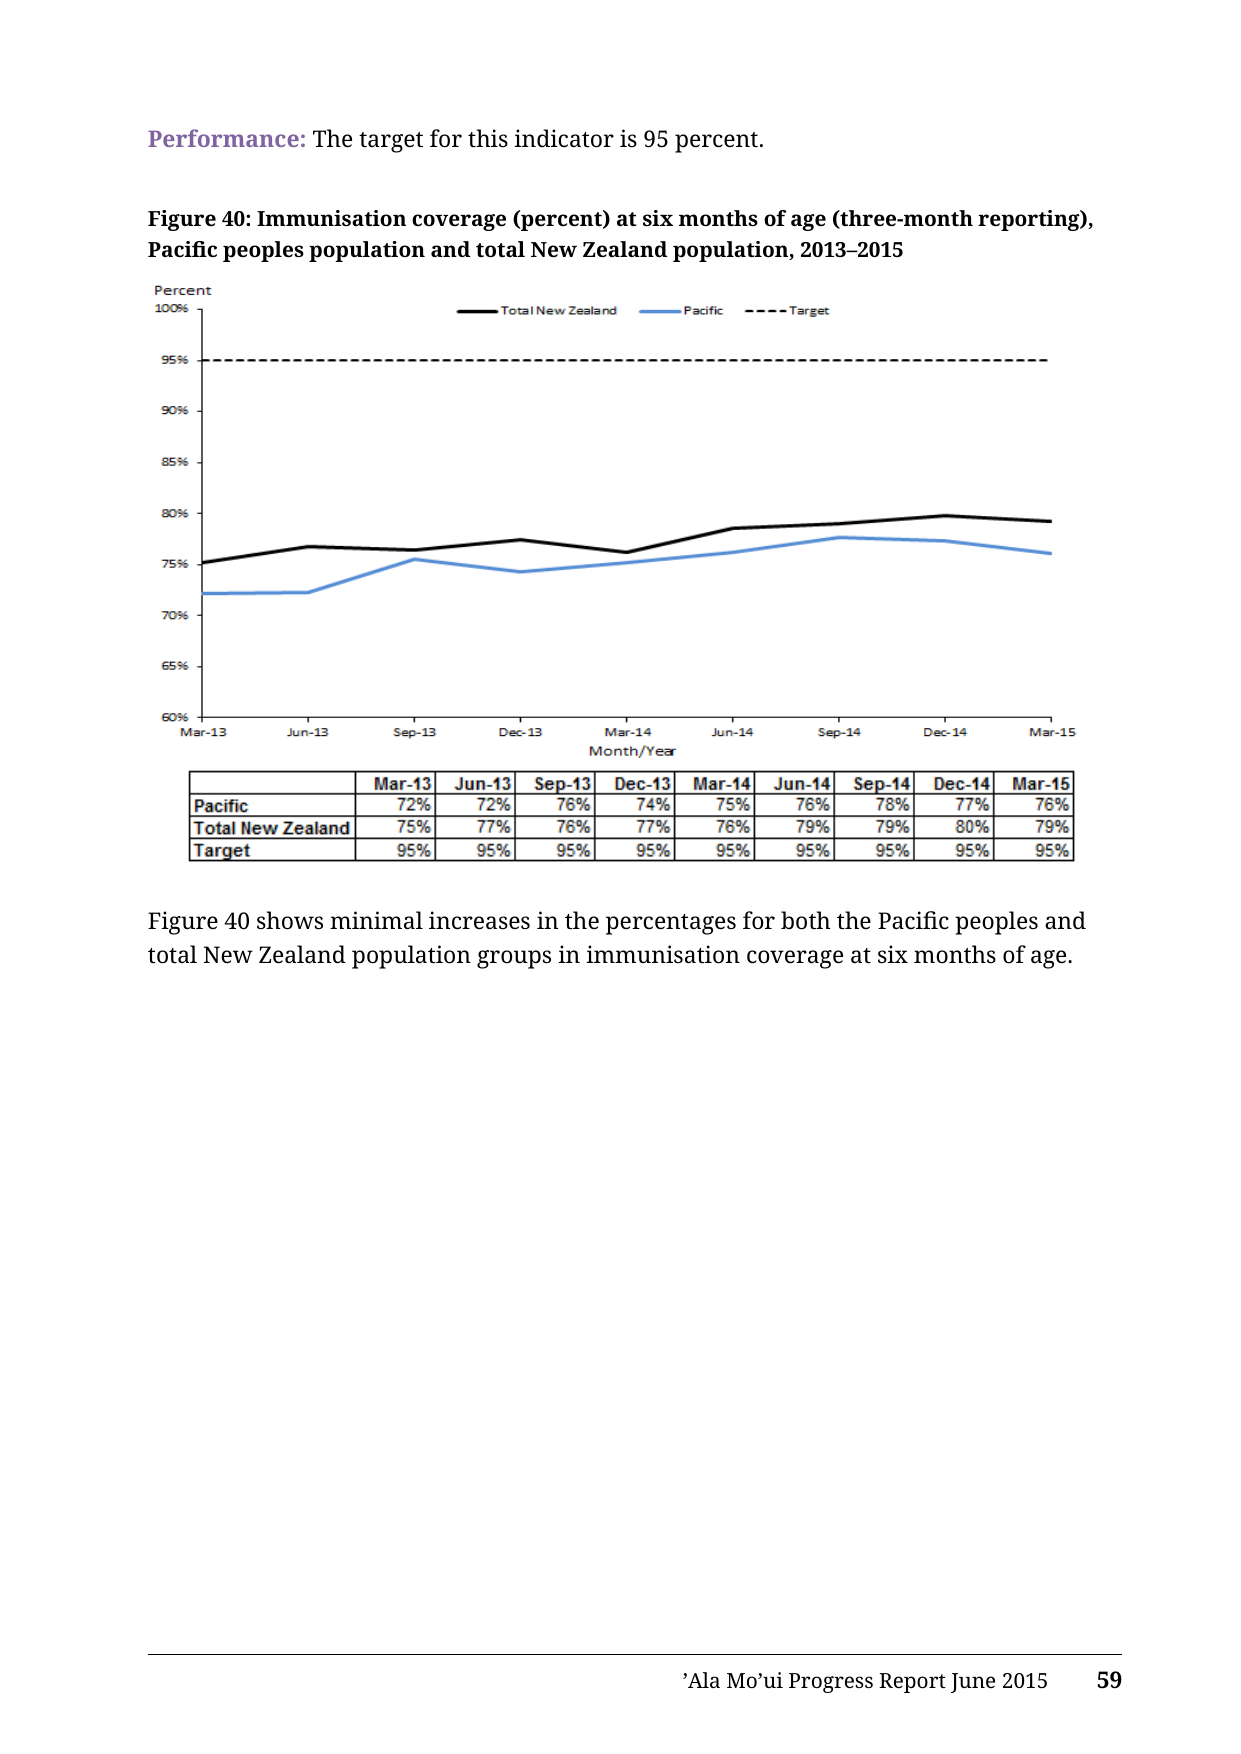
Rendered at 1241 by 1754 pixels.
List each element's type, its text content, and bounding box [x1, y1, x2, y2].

picture [186, 761, 1084, 868]
text Performance: The target for this indicator is 95 percent. [148, 123, 1122, 154]
text Figure 40 shows minimal increases in the percentages for both the Pacific peoples and total New Zealand population groups in immunisation coverage at six months of age. [148, 905, 1122, 971]
text Figure 40: Immunisation coverage (percent) at six months of age (three-month reporting), Pacific peoples population and total New Zealand population, 2013–2015 [148, 204, 1122, 264]
picture [147, 279, 1088, 758]
